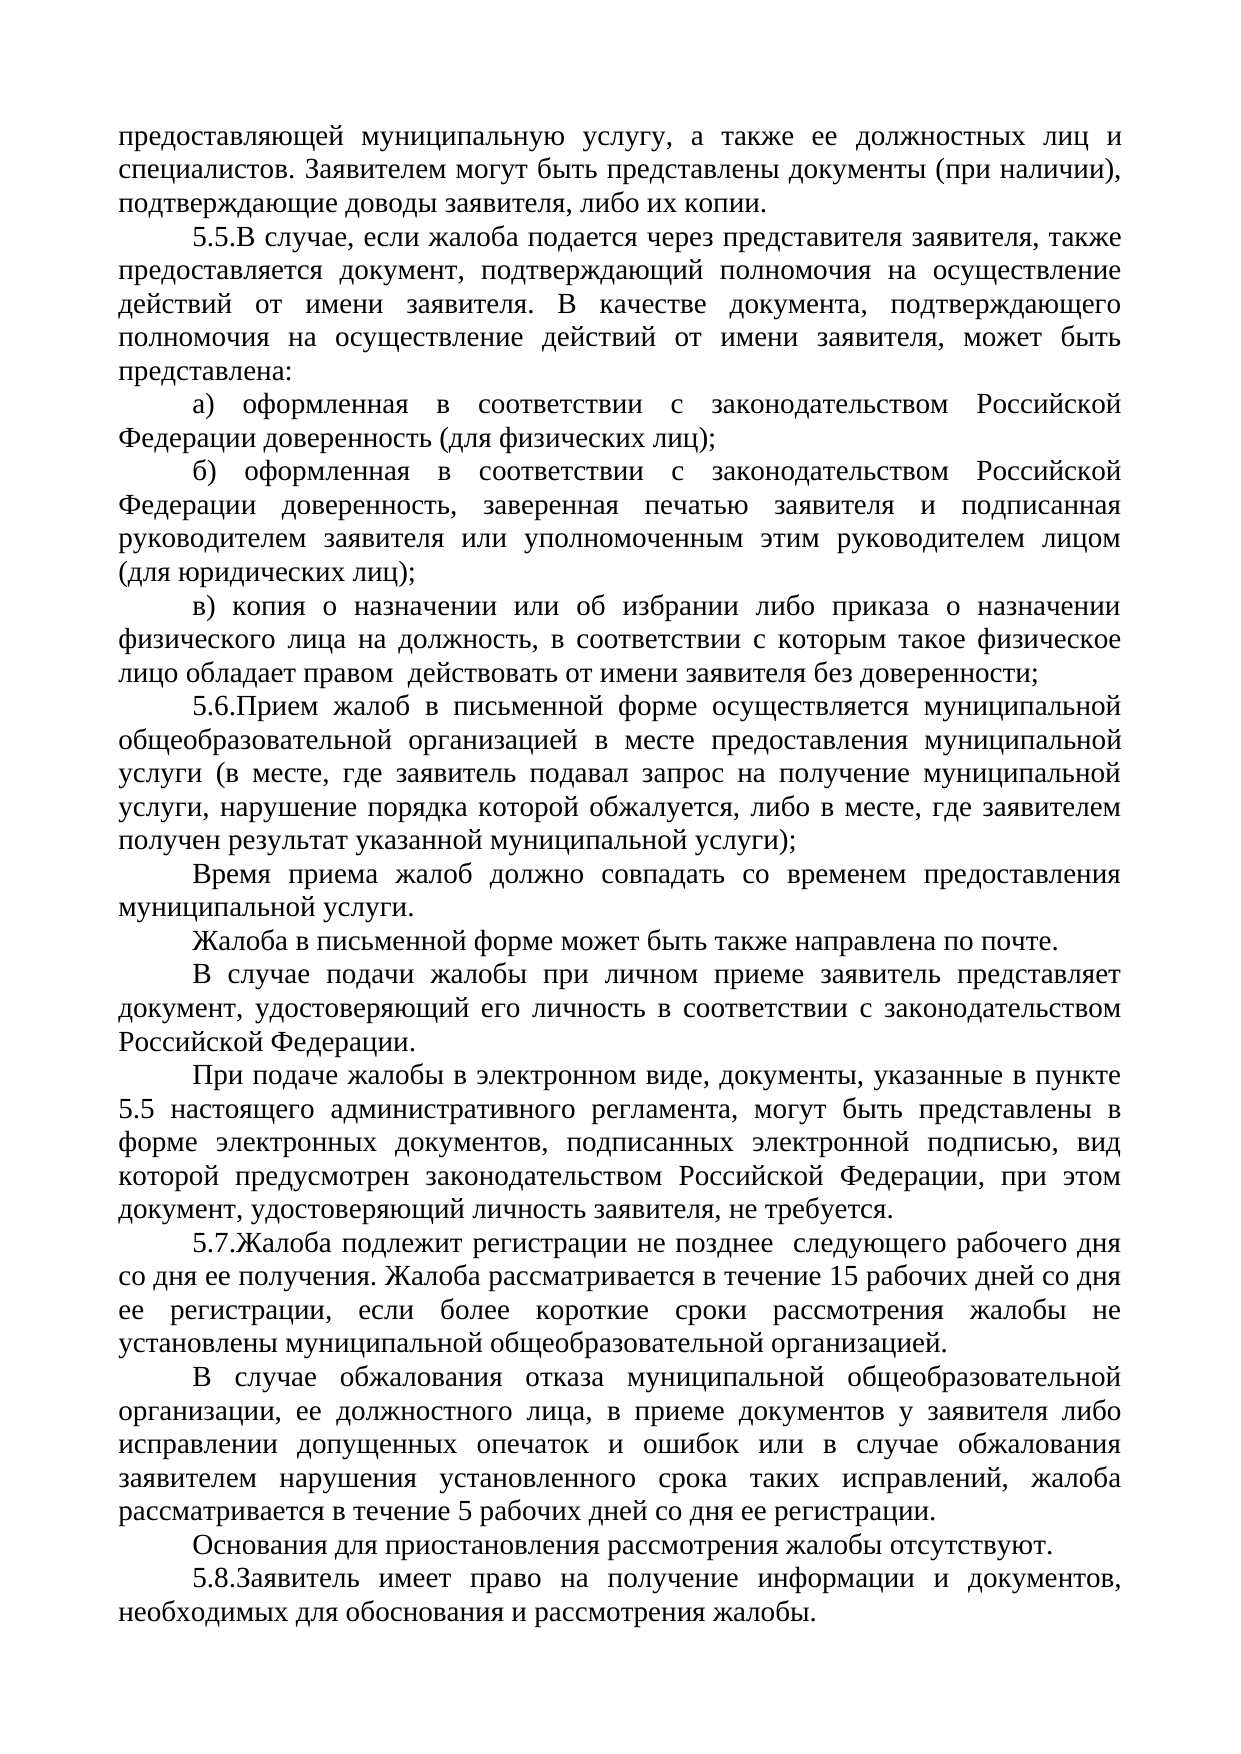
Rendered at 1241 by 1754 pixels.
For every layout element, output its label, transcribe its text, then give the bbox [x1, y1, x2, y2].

text 5.8.Заявитель имеет право на получение информации и документов, необходимых для обоснования и рассмотрения жалобы. [118, 1560, 1122, 1627]
text При подаче жалобы в электронном виде, документы, указанные в пункте 5.5 настоящего административного регламента, могут быть представлены в форме электронных документов, подписанных электронной подписью, вид которой предусмотрен законодательством Российской Федерации, при этом документ, удостоверяющий личность заявителя, не требуется. [118, 1057, 1122, 1225]
text 5.7.Жалоба подлежит регистрации не позднее следующего рабочего дня со дня ее получения. Жалоба рассматривается в течение 15 рабочих дней со дня ее регистрации, если более короткие сроки рассмотрения жалобы не установлены муниципальной общеобразовательной организацией. [118, 1225, 1122, 1359]
text Основания для приостановления рассмотрения жалобы отсутствуют. [118, 1527, 1122, 1560]
text а) оформленная в соответствии с законодательством Российской Федерации доверенность (для физических лиц); [118, 386, 1122, 453]
text в) копия о назначении или об избрании либо приказа о назначении физического лица на должность, в соответствии с которым такое физическое лицо обладает правом действовать от имени заявителя без доверенности; [118, 588, 1122, 688]
text 5.6.Прием жалоб в письменной форме осуществляется муниципальной общеобразовательной организацией в месте предоставления муниципальной услуги (в месте, где заявитель подавал запрос на получение муниципальной услуги, нарушение порядка которой обжалуется, либо в месте, где заявителем получен результат указанной муниципальной услуги); [118, 688, 1122, 856]
text 5.5.В случае, если жалоба подается через представителя заявителя, также предоставляется документ, подтверждающий полномочия на осуществление действий от имени заявителя. В качестве документа, подтверждающего полномочия на осуществление действий от имени заявителя, может быть представлена: [118, 219, 1122, 386]
text Жалоба в письменной форме может быть также направлена по почте. [118, 923, 1122, 957]
text В случае обжалования отказа муниципальной общеобразовательной организации, ее должностного лица, в приеме документов у заявителя либо исправлении допущенных опечаток и ошибок или в случае обжалования заявителем нарушения установленного срока таких исправлений, жалоба рассматривается в течение 5 рабочих дней со дня ее регистрации. [118, 1359, 1122, 1527]
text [118, 118, 1122, 219]
text б) оформленная в соответствии с законодательством Российской Федерации доверенность, заверенная печатью заявителя и подписанная руководителем заявителя или уполномоченным этим руководителем лицом (для юридических лиц); [118, 453, 1122, 588]
text В случае подачи жалобы при личном приеме заявитель представляет документ, удостоверяющий его личность в соответствии с законодательством Российской Федерации. [118, 957, 1122, 1057]
text Время приема жалоб должно совпадать со временем предоставления муниципальной услуги. [118, 856, 1122, 923]
